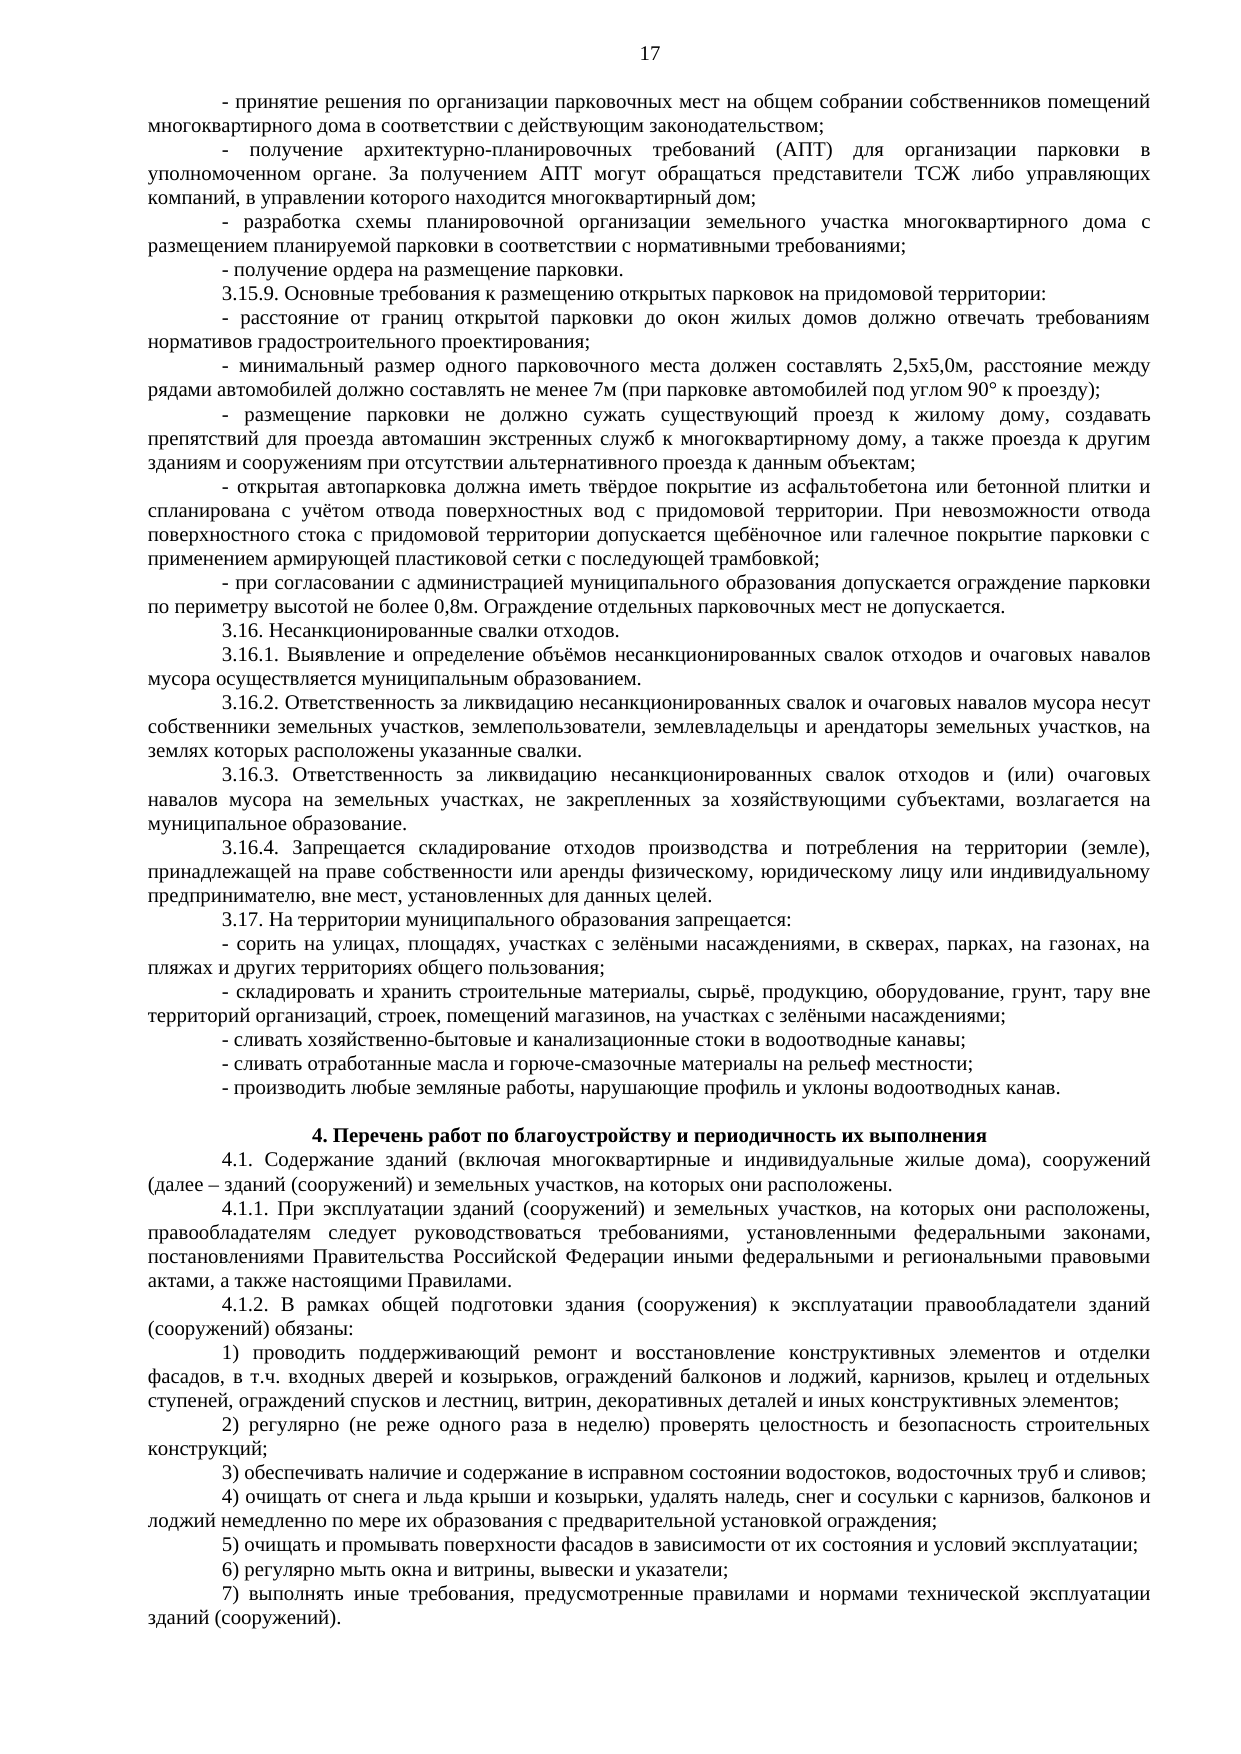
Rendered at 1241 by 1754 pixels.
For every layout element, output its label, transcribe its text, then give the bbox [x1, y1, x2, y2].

text - минимальный размер одного парковочного места должен составлять 2,5x5,0м, расстояние между рядами автомобилей должно составлять не менее 7м (при парковке автомобилей под углом 90° к проезду); [148, 353, 1152, 401]
text - разработка схемы планировочной организации земельного участка многоквартирного дома с размещением планируемой парковки в соответствии с нормативными требованиями; [148, 209, 1152, 257]
text - получение архитектурно-планировочных требований (АПТ) для организации парковки в уполномоченном органе. За получением АПТ могут обращаться представители ТСЖ либо управляющих компаний, в управлении которого находится многоквартирный дом; [148, 137, 1152, 209]
text - расстояние от границ открытой парковки до окон жилых домов должно отвечать требованиям нормативов градостроительного проектирования; [148, 305, 1152, 353]
text - при согласовании с администрацией муниципального образования допускается ограждение парковки по периметру высотой не более 0,8м. Ограждение отдельных парковочных мест не допускается. [148, 570, 1152, 618]
text 1) проводить поддерживающий ремонт и восстановление конструктивных элементов и отделки фасадов, в т.ч. входных дверей и козырьков, ограждений балконов и лоджий, карнизов, крылец и отдельных ступеней, ограждений спусков и лестниц, витрин, декоративных деталей и иных конструктивных элементов; [148, 1340, 1152, 1412]
text - принятие решения по организации парковочных мест на общем собрании собственников помещений многоквартирного дома в соответствии с действующим законодательством; [148, 89, 1152, 137]
text - сливать хозяйственно-бытовые и канализационные стоки в водоотводные канавы; [148, 1027, 1152, 1051]
text 7) выполнять иные требования, предусмотренные правилами и нормами технической эксплуатации зданий (сооружений). [148, 1581, 1152, 1629]
text 3.16. Несанкционированные свалки отходов. [148, 618, 1152, 642]
text 3.17. На территории муниципального образования запрещается: [148, 907, 1152, 931]
text - открытая автопарковка должна иметь твёрдое покрытие из асфальтобетона или бетонной плитки и спланирована с учётом отвода поверхностных вод с придомовой территории. При невозможности отвода поверхностного стока с придомовой территории допускается щебёночное или галечное покрытие парковки с применением армирующей пластиковой сетки с последующей трамбовкой; [148, 474, 1152, 570]
text - складировать и хранить строительные материалы, сырьё, продукцию, оборудование, грунт, тару вне территорий организаций, строек, помещений магазинов, на участках с зелёными насаждениями; [148, 979, 1152, 1027]
text - производить любые земляные работы, нарушающие профиль и уклоны водоотводных канав. [148, 1075, 1152, 1099]
text 4.1.2. В рамках общей подготовки здания (сооружения) к эксплуатации правообладатели зданий (сооружений) обязаны: [148, 1292, 1152, 1340]
text 3.15.9. Основные требования к размещению открытых парковок на придомовой территории: [148, 281, 1152, 305]
text - размещение парковки не должно сужать существующий проезд к жилому дому, создавать препятствий для проезда автомашин экстренных служб к многоквартирному дому, а также проезда к другим зданиям и сооружениям при отсутствии альтернативного проезда к данным объектам; [148, 401, 1152, 474]
text - получение ордера на размещение парковки. [148, 257, 1152, 281]
text 4.1.1. При эксплуатации зданий (сооружений) и земельных участков, на которых они расположены, правообладателям следует руководствоваться требованиями, установленными федеральными законами, постановлениями Правительства Российской Федерации иными федеральными и региональными правовыми актами, а также настоящими Правилами. [148, 1196, 1152, 1292]
text - сливать отработанные масла и горюче-смазочные материалы на рельеф местности; [148, 1051, 1152, 1075]
text 3.16.3. Ответственность за ликвидацию несанкционированных свалок отходов и (или) очаговых навалов мусора на земельных участках, не закрепленных за хозяйствующими субъектами, возлагается на муниципальное образование. [148, 762, 1152, 834]
text 5) очищать и промывать поверхности фасадов в зависимости от их состояния и условий эксплуатации; [148, 1532, 1152, 1556]
text 3) обеспечивать наличие и содержание в исправном состоянии водостоков, водосточных труб и сливов; [148, 1460, 1152, 1484]
text 3.16.2. Ответственность за ликвидацию несанкционированных свалок и очаговых навалов мусора несут собственники земельных участков, землепользователи, землевладельцы и арендаторы земельных участков, на землях которых расположены указанные свалки. [148, 690, 1152, 762]
text 3.16.1. Выявление и определение объёмов несанкционированных свалок отходов и очаговых навалов мусора осуществляется муниципальным образованием. [148, 642, 1152, 690]
text 4. Перечень работ по благоустройству и периодичность их выполнения [148, 1123, 1152, 1147]
text 3.16.4. Запрещается складирование отходов производства и потребления на территории (земле), принадлежащей на праве собственности или аренды физическому, юридическому лицу или индивидуальному предпринимателю, вне мест, установленных для данных целей. [148, 834, 1152, 907]
text 4.1. Содержание зданий (включая многоквартирные и индивидуальные жилые дома), сооружений (далее – зданий (сооружений) и земельных участков, на которых они расположены. [148, 1147, 1152, 1196]
text - сорить на улицах, площадях, участках с зелёными насаждениями, в скверах, парках, на газонах, на пляжах и других территориях общего пользования; [148, 931, 1152, 979]
text 6) регулярно мыть окна и витрины, вывески и указатели; [148, 1556, 1152, 1581]
text 2) регулярно (не реже одного раза в неделю) проверять целостность и безопасность строительных конструкций; [148, 1412, 1152, 1460]
text 4) очищать от снега и льда крыши и козырьки, удалять наледь, снег и сосульки с карнизов, балконов и лоджий немедленно по мере их образования с предварительной установкой ограждения; [148, 1484, 1152, 1532]
